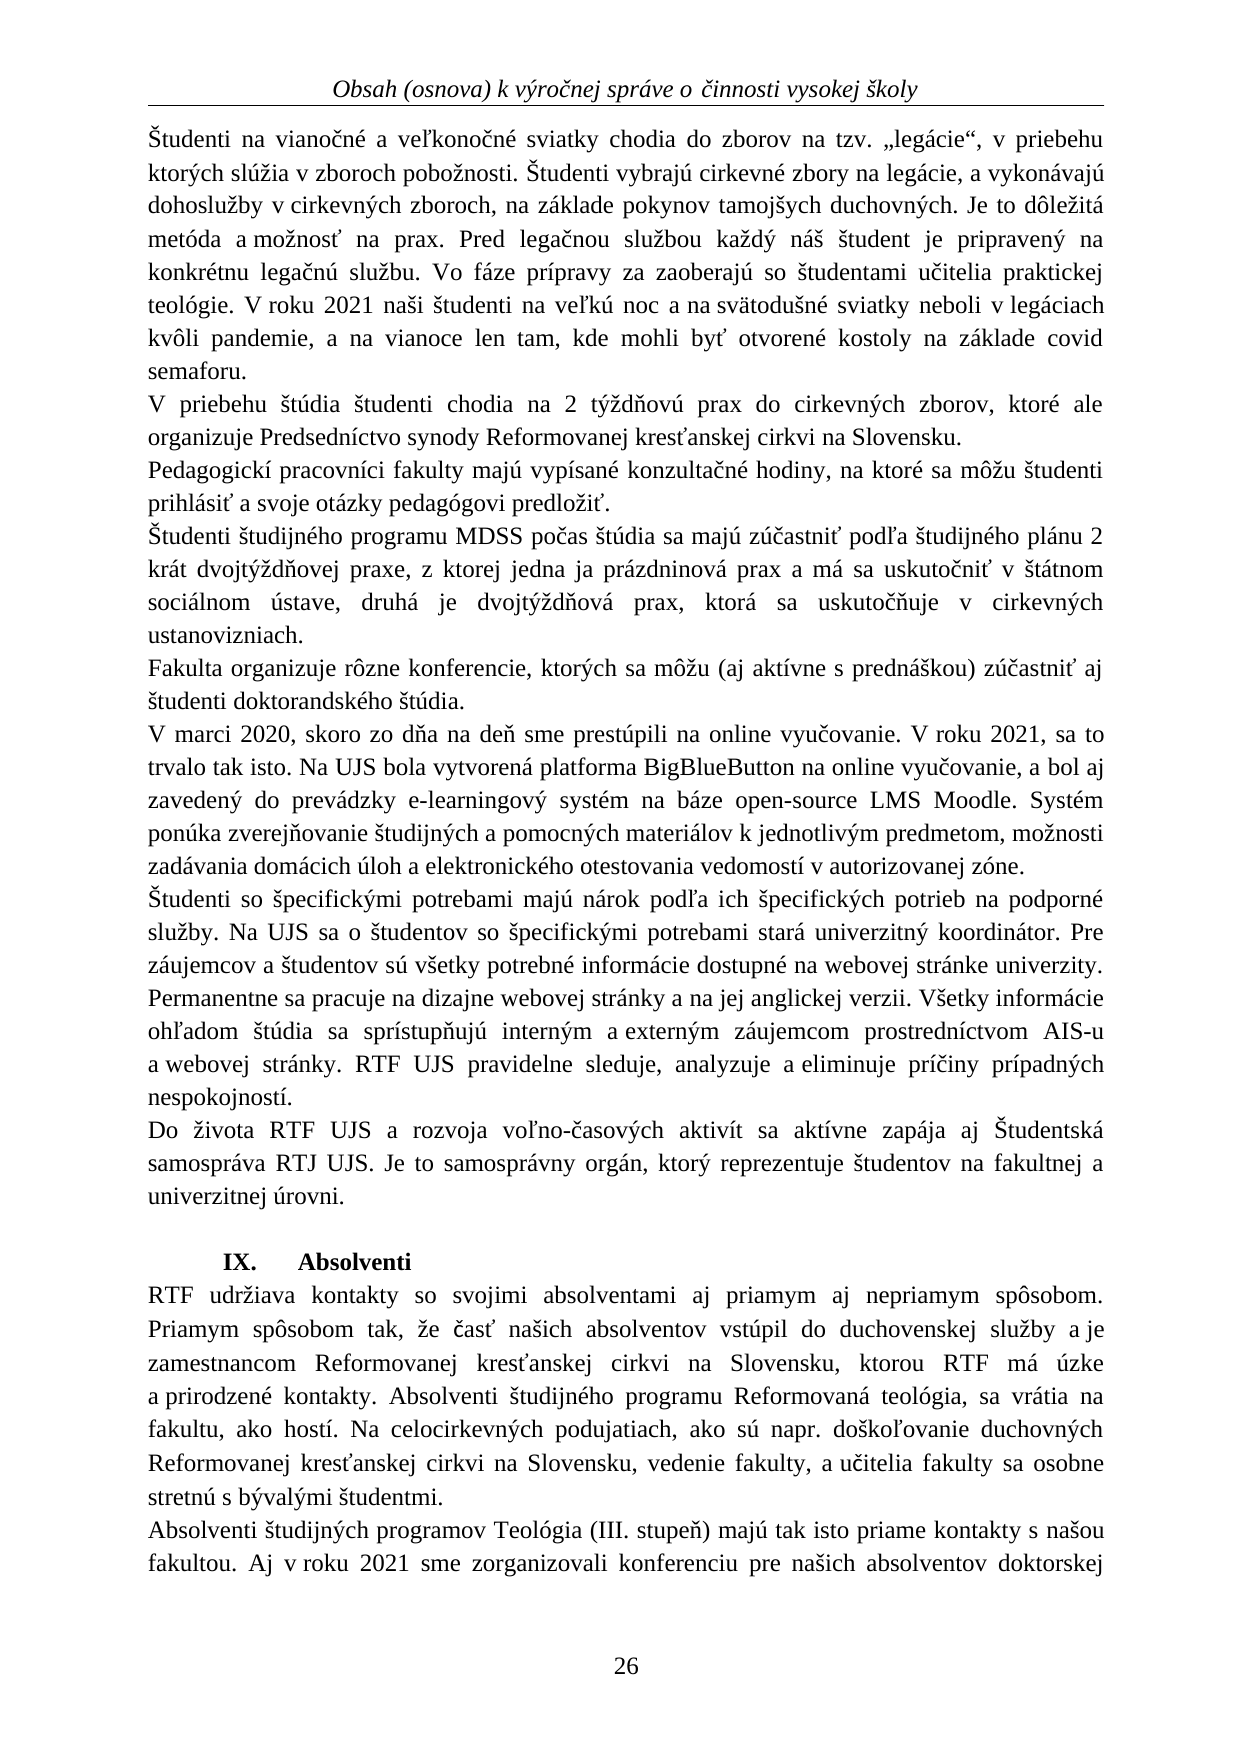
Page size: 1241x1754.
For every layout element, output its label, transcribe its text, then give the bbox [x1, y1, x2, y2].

text Študenti so špecifickými potrebami majú nárok podľa ich špecifických potrieb na podporné služby. Na UJS sa o študentov so špecifickými potrebami stará univerzitný koordinátor. Pre záujemcov a študentov sú všetky potrebné informácie dostupné na webovej stránke univerzity. Permanentne sa pracuje na dizajne webovej stránky a na jej anglickej verzii. Všetky informácie ohľadom štúdia sa sprístupňujú interným a externým záujemcom prostredníctvom AIS-u a webovej stránky. RTF UJS pravidelne sleduje, analyzuje a eliminuje príčiny prípadných nespokojností. [148, 884, 1104, 1111]
text Pedagogickí pracovníci fakulty majú vypísané konzultačné hodiny, na ktoré sa môžu študenti prihlásiť a svoje otázky pedagógovi predložiť. [148, 455, 1104, 517]
list Absolventi [223, 1247, 1104, 1276]
text Do života RTF UJS a rozvoja voľno-časových aktivít sa aktívne zapája aj Študentská samospráva RTJ UJS. Je to samosprávny orgán, ktorý reprezentuje študentov na fakultnej a univerzitnej úrovni. [148, 1115, 1104, 1210]
text RTF udržiava kontakty so svojimi absolventami aj priamym aj nepriamym spôsobom. Priamym spôsobom tak, že časť našich absolventov vstúpil do duchovenskej služby a je zamestnancom Reformovanej kresťanskej cirkvi na Slovensku, ktorou RTF má úzke a prirodzené kontakty. Absolventi študijného programu Reformovaná teológia, sa vrátia na fakultu, ako hostí. Na celocirkevných podujatiach, ako sú napr. doškoľovanie duchovných Reformovanej kresťanskej cirkvi na Slovensku, vedenie fakulty, a učitelia fakulty sa osobne stretnú s bývalými študentmi. [148, 1280, 1104, 1511]
text Fakulta organizuje rôzne konferencie, ktorých sa môžu (aj aktívne s prednáškou) zúčastniť aj študenti doktorandského štúdia. [148, 653, 1104, 715]
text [148, 124, 1104, 384]
text V priebehu štúdia študenti chodia na 2 týždňovú prax do cirkevných zborov, ktoré ale organizuje Predsedníctvo synody Reformovanej kresťanskej cirkvi na Slovensku. [148, 389, 1104, 451]
text Študenti študijného programu MDSS počas štúdia sa majú zúčastniť podľa študijného plánu 2 krát dvojtýždňovej praxe, z ktorej jedna ja prázdninová prax a má sa uskutočniť v štátnom sociálnom ústave, druhá je dvojtýždňová prax, ktorá sa uskutočňuje v cirkevných ustanovizniach. [148, 521, 1104, 649]
text V marci 2020, skoro zo dňa na deň sme prestúpili na online vyučovanie. V roku 2021, sa to trvalo tak isto. Na UJS bola vytvorená platforma BigBlueButton na online vyučovanie, a bol aj zavedený do prevádzky e-learningový systém na báze open-source LMS Moodle. Systém ponúka zverejňovanie študijných a pomocných materiálov k jednotlivým predmetom, možnosti zadávania domácich úloh a elektronického otestovania vedomostí v autorizovanej zóne. [148, 719, 1104, 880]
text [148, 1515, 1104, 1577]
